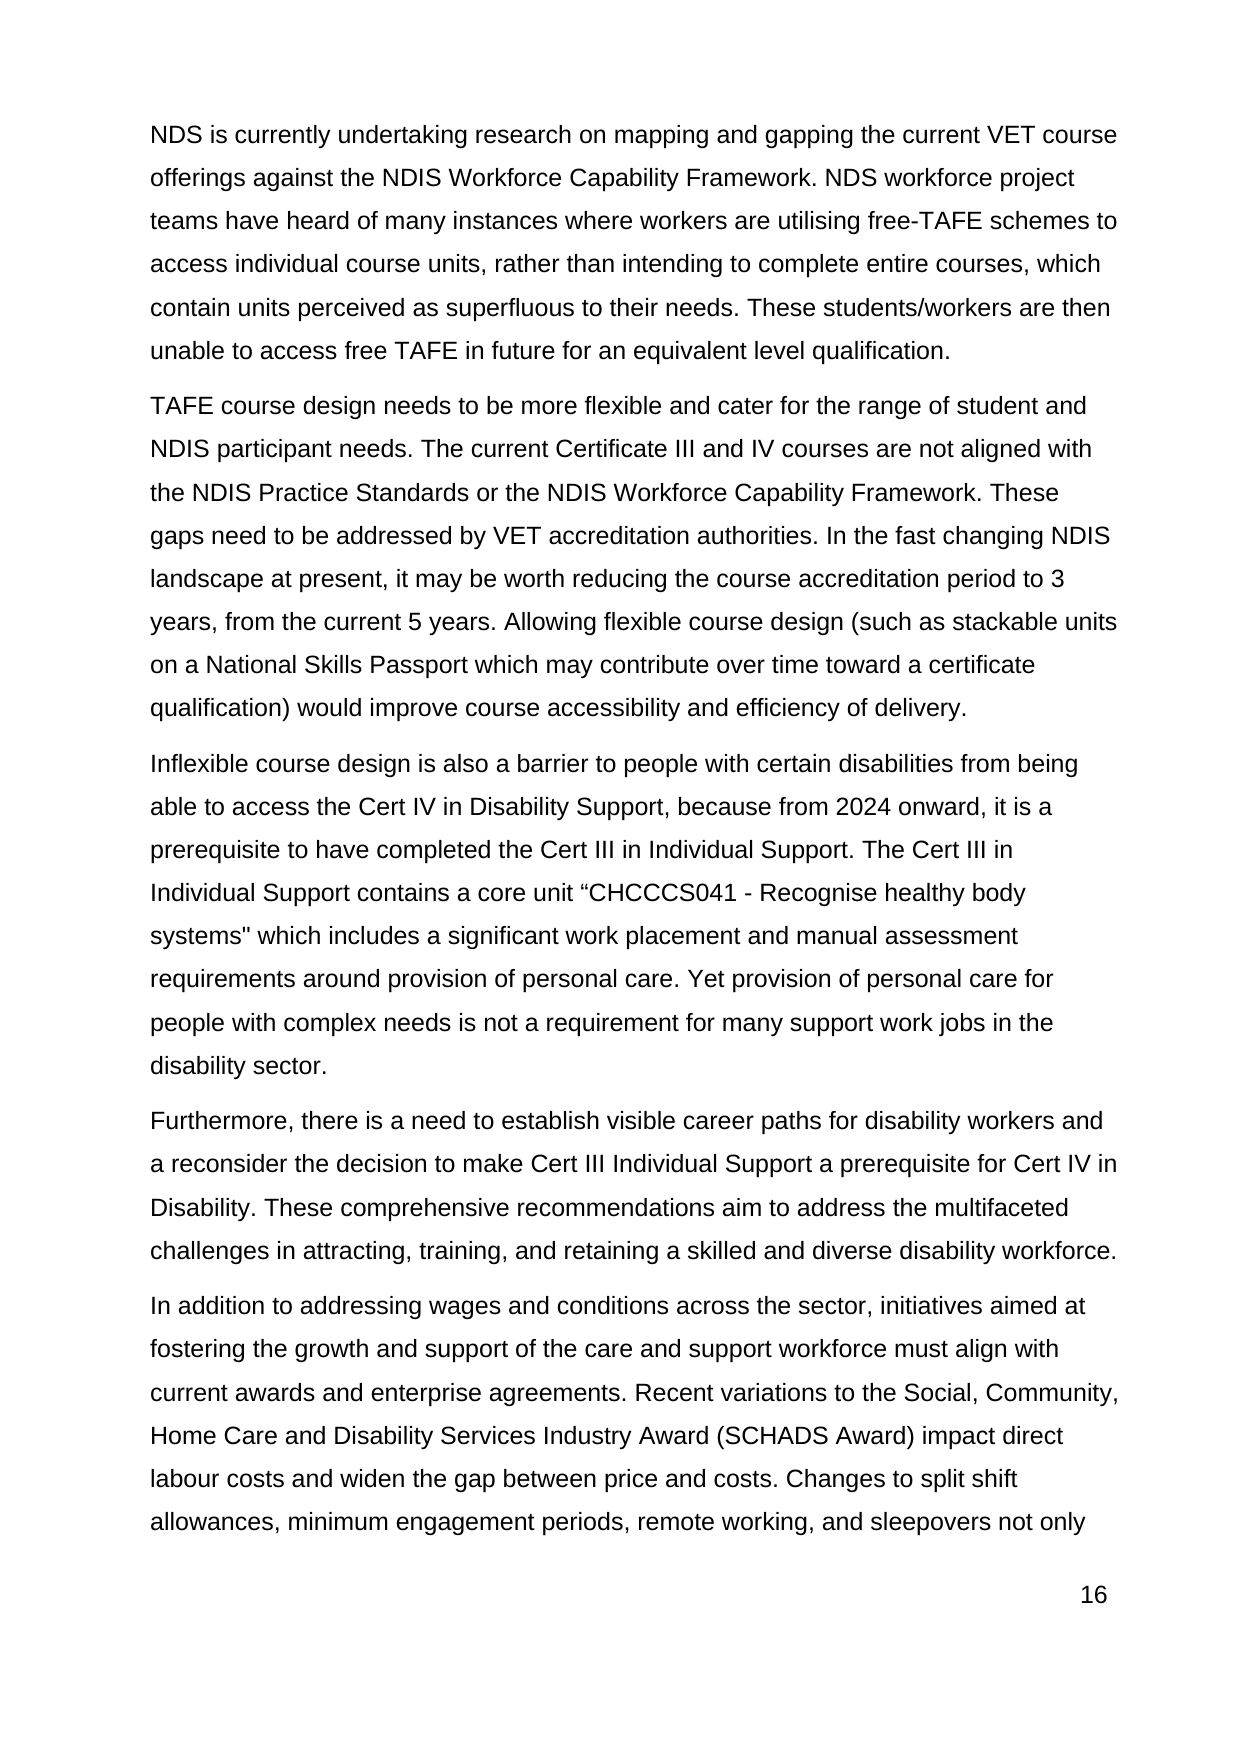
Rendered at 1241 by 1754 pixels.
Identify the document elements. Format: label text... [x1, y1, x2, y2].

text Furthermore, there is a need to establish visible career paths for disability workers and a reconsider the decision to make Cert III Individual Support a prerequisite for Cert IV in Disability. These comprehensive recommendations aim to address the multifaceted challenges in attracting, training, and retaining a skilled and diverse disability workforce. [150, 1106, 1120, 1264]
text TAFE course design needs to be more flexible and cater for the range of student and NDIS participant needs. The current Certificate III and IV courses are not aligned with the NDIS Practice Standards or the NDIS Workforce Capability Framework. These gaps need to be addressed by VET accreditation authorities. In the fast changing NDIS landscape at present, it may be worth reducing the course accreditation period to 3 years, from the current 5 years. Allowing flexible course design (such as stackable units on a National Skills Passport which may contribute over time toward a certificate qualification) would improve course accessibility and efficiency of delivery. [150, 391, 1120, 722]
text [150, 1291, 1120, 1536]
text NDS is currently undertaking research on mapping and gapping the current VET course offerings against the NDIS Workforce Capability Framework. NDS workforce project teams have heard of many instances where workers are utilising free-TAFE schemes to access individual course units, rather than intending to complete entire courses, which contain units perceived as superfluous to their needs. These students/workers are then unable to access free TAFE in future for an equivalent level qualification. [150, 120, 1120, 364]
text Inflexible course design is also a barrier to people with certain disabilities from being able to access the Cert IV in Disability Support, because from 2024 onward, it is a prerequisite to have completed the Cert III in Individual Support. The Cert III in Individual Support contains a core unit “CHCCCS041 - Recognise healthy body systems" which includes a significant work placement and manual assessment requirements around provision of personal care. Yet provision of personal care for people with complex needs is not a requirement for many support work jobs in the disability sector. [150, 749, 1120, 1079]
